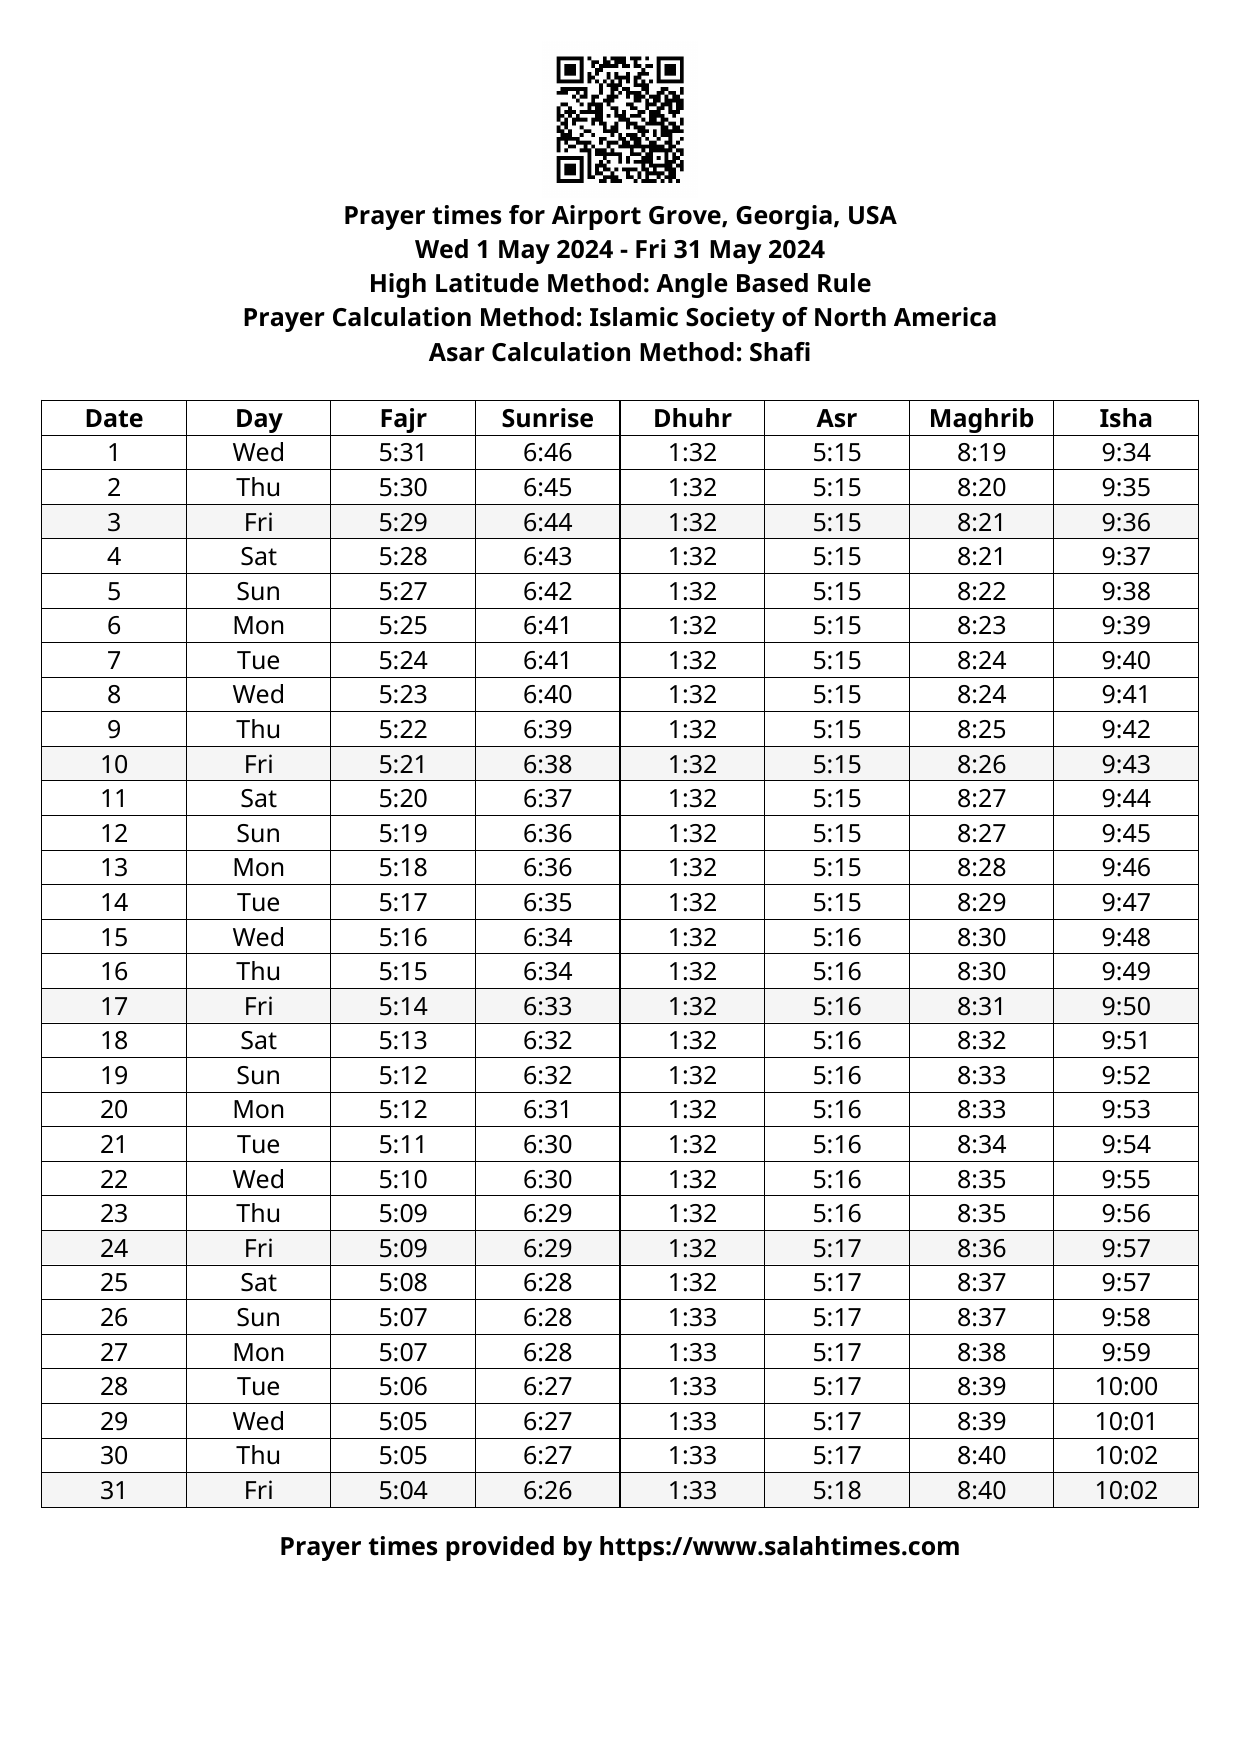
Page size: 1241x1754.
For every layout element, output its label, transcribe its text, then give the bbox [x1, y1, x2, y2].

table_cell 5:13 [331, 1024, 475, 1057]
table_cell 2 [42, 470, 186, 504]
table_cell 8:33 [910, 1093, 1053, 1126]
table_cell 1:33 [621, 1439, 764, 1472]
table_header Date [42, 401, 186, 434]
table_cell 8 [42, 678, 186, 711]
table_cell 6:40 [476, 678, 619, 711]
table_cell 5:04 [331, 1473, 475, 1507]
table_cell 6:46 [476, 436, 619, 469]
table_cell 8:34 [910, 1127, 1053, 1161]
table_cell 19 [42, 1058, 186, 1092]
table_header Maghrib [910, 401, 1053, 434]
table_cell 1:32 [621, 989, 764, 1022]
table_cell 5:15 [765, 505, 909, 538]
table_cell 6:36 [476, 851, 619, 884]
table_cell 1:32 [621, 609, 764, 642]
table_cell 9:57 [1054, 1266, 1198, 1299]
table_cell 8:27 [910, 816, 1053, 849]
table_cell 5:08 [331, 1266, 475, 1299]
table_cell 17 [42, 989, 186, 1022]
table_cell 25 [42, 1266, 186, 1299]
table_cell 10:02 [1054, 1473, 1198, 1507]
table_cell 1 [42, 436, 186, 469]
table_cell 9:34 [1054, 436, 1198, 469]
table_cell 6:44 [476, 505, 619, 538]
table_cell 20 [42, 1093, 186, 1126]
table_cell 5:15 [765, 747, 909, 780]
text Prayer times provided by https://www.salahtimes.com [42, 1528, 1198, 1563]
table_cell 1:32 [621, 781, 764, 815]
table_cell 5:29 [331, 505, 475, 538]
table_cell Sat [187, 539, 330, 573]
table_cell 8:21 [910, 505, 1053, 538]
table_cell Sat [187, 781, 330, 815]
table_cell Thu [187, 1439, 330, 1472]
table_cell 5:16 [765, 1093, 909, 1126]
table_cell 6:32 [476, 1024, 619, 1057]
table_cell 5:16 [765, 1058, 909, 1092]
table_cell 5:24 [331, 643, 475, 677]
table_cell 9:41 [1054, 678, 1198, 711]
table_cell 1:32 [621, 747, 764, 780]
table_cell 1:32 [621, 505, 764, 538]
table_cell Mon [187, 1093, 330, 1126]
table_cell 8:28 [910, 851, 1053, 884]
table_cell 6:39 [476, 712, 619, 746]
table_cell 8:29 [910, 885, 1053, 919]
table_cell 5:06 [331, 1369, 475, 1403]
table_cell 6:27 [476, 1369, 619, 1403]
table_cell 5:15 [765, 574, 909, 607]
table_cell 9:44 [1054, 781, 1198, 815]
table_cell 9:45 [1054, 816, 1198, 849]
table_cell 8:32 [910, 1024, 1053, 1057]
table_cell 8:24 [910, 643, 1053, 677]
table_cell 1:32 [621, 539, 764, 573]
table_cell 12 [42, 816, 186, 849]
table_cell Thu [187, 1196, 330, 1230]
table_cell Sun [187, 1300, 330, 1334]
table_cell Wed [187, 678, 330, 711]
table_cell 8:30 [910, 920, 1053, 953]
table_cell 1:33 [621, 1300, 764, 1334]
table_cell 9:37 [1054, 539, 1198, 573]
table_cell 5:17 [765, 1300, 909, 1334]
table_cell Fri [187, 989, 330, 1022]
table_cell 6:28 [476, 1266, 619, 1299]
table_cell 5:16 [765, 1162, 909, 1195]
table_cell 9:52 [1054, 1058, 1198, 1092]
table_cell 6:27 [476, 1439, 619, 1472]
table_cell Thu [187, 954, 330, 988]
table_cell 5:14 [331, 989, 475, 1022]
table_cell 10:00 [1054, 1369, 1198, 1403]
table_cell 5:15 [765, 436, 909, 469]
table_cell Sat [187, 1266, 330, 1299]
table_cell 8:38 [910, 1335, 1053, 1368]
table_cell 1:32 [621, 574, 764, 607]
table_header Fajr [331, 401, 475, 434]
table_cell 9:46 [1054, 851, 1198, 884]
table_cell 1:33 [621, 1404, 764, 1437]
table_cell 9:58 [1054, 1300, 1198, 1334]
table_cell Mon [187, 1335, 330, 1368]
table_cell 9:39 [1054, 609, 1198, 642]
table_cell 5:21 [331, 747, 475, 780]
table_cell 6:27 [476, 1404, 619, 1437]
table_cell 5:09 [331, 1196, 475, 1230]
table_cell 6:38 [476, 747, 619, 780]
table_cell 8:24 [910, 678, 1053, 711]
table_cell 1:32 [621, 1162, 764, 1195]
table_cell 8:31 [910, 989, 1053, 1022]
table_cell 16 [42, 954, 186, 988]
table_cell 1:32 [621, 1266, 764, 1299]
table_cell Mon [187, 851, 330, 884]
table_cell 6:32 [476, 1058, 619, 1092]
table_cell 1:32 [621, 1093, 764, 1126]
text Prayer times for Airport Grove, Georgia, USA [42, 198, 1198, 232]
table_cell 5 [42, 574, 186, 607]
table_cell 6:29 [476, 1231, 619, 1264]
table_cell 1:32 [621, 920, 764, 953]
table_cell 1:33 [621, 1369, 764, 1403]
table_cell 5:15 [765, 609, 909, 642]
table_cell 5:15 [765, 851, 909, 884]
table_cell 5:11 [331, 1127, 475, 1161]
table_cell 8:19 [910, 436, 1053, 469]
table_cell Fri [187, 505, 330, 538]
table_cell 8:21 [910, 539, 1053, 573]
table_cell 8:25 [910, 712, 1053, 746]
table_cell 8:30 [910, 954, 1053, 988]
table_cell 4 [42, 539, 186, 573]
table_cell 5:22 [331, 712, 475, 746]
table_cell 6:35 [476, 885, 619, 919]
table_cell 9:40 [1054, 643, 1198, 677]
table_cell 5:05 [331, 1439, 475, 1472]
text Asar Calculation Method: Shafi [42, 334, 1198, 368]
table_cell 1:32 [621, 712, 764, 746]
table_cell 8:20 [910, 470, 1053, 504]
table_cell Sun [187, 574, 330, 607]
table_cell 5:16 [765, 1196, 909, 1230]
table_cell Tue [187, 1369, 330, 1403]
table_cell 6:33 [476, 989, 619, 1022]
table_cell 5:19 [331, 816, 475, 849]
table_cell Wed [187, 920, 330, 953]
table_cell 5:15 [765, 781, 909, 815]
table_cell 6:34 [476, 954, 619, 988]
table_cell 1:32 [621, 954, 764, 988]
table_cell 8:22 [910, 574, 1053, 607]
table_cell 8:23 [910, 609, 1053, 642]
table_cell 1:32 [621, 678, 764, 711]
table_cell Fri [187, 1231, 330, 1264]
table_cell 22 [42, 1162, 186, 1195]
table_cell 9:43 [1054, 747, 1198, 780]
table_cell 9:48 [1054, 920, 1198, 953]
table_cell 6:29 [476, 1196, 619, 1230]
table_cell 5:17 [765, 1404, 909, 1437]
table_cell 8:40 [910, 1439, 1053, 1472]
table_cell 5:16 [765, 920, 909, 953]
table_cell Sun [187, 816, 330, 849]
table_cell 5:27 [331, 574, 475, 607]
table_cell 9:53 [1054, 1093, 1198, 1126]
table_cell 5:15 [331, 954, 475, 988]
table_cell 18 [42, 1024, 186, 1057]
table_cell 30 [42, 1439, 186, 1472]
table_cell 6:30 [476, 1162, 619, 1195]
table_cell 24 [42, 1231, 186, 1264]
table_cell 1:32 [621, 885, 764, 919]
table_cell 5:18 [765, 1473, 909, 1507]
table_cell 13 [42, 851, 186, 884]
table_header Day [187, 401, 330, 434]
picture [542, 41, 699, 198]
table_cell 1:32 [621, 1231, 764, 1264]
table_cell 26 [42, 1300, 186, 1334]
table_cell 9 [42, 712, 186, 746]
table_cell 5:07 [331, 1335, 475, 1368]
table_cell 9:54 [1054, 1127, 1198, 1161]
table_cell 9:47 [1054, 885, 1198, 919]
table_cell Sun [187, 1058, 330, 1092]
table_cell 10:01 [1054, 1404, 1198, 1437]
table_cell 5:05 [331, 1404, 475, 1437]
table_cell 5:18 [331, 851, 475, 884]
table_cell 10 [42, 747, 186, 780]
table_cell Wed [187, 1404, 330, 1437]
table_cell 1:32 [621, 816, 764, 849]
table_cell 5:15 [765, 539, 909, 573]
table_cell 8:37 [910, 1300, 1053, 1334]
table_cell 5:17 [765, 1335, 909, 1368]
table_cell 8:37 [910, 1266, 1053, 1299]
table_cell Fri [187, 747, 330, 780]
table_cell 9:49 [1054, 954, 1198, 988]
table_cell 5:16 [765, 1127, 909, 1161]
table_header Dhuhr [621, 401, 764, 434]
table_cell 5:17 [331, 885, 475, 919]
table_cell 6:34 [476, 920, 619, 953]
table_cell 11 [42, 781, 186, 815]
table_cell 21 [42, 1127, 186, 1161]
table_cell 5:15 [765, 643, 909, 677]
table_cell Fri [187, 1473, 330, 1507]
table_cell 8:39 [910, 1404, 1053, 1437]
table_cell 1:32 [621, 851, 764, 884]
table_cell 8:35 [910, 1196, 1053, 1230]
table_cell 1:33 [621, 1473, 764, 1507]
table_cell 10:02 [1054, 1439, 1198, 1472]
table_cell 6:41 [476, 643, 619, 677]
table_cell 6:28 [476, 1335, 619, 1368]
table_cell Wed [187, 436, 330, 469]
table_cell 6:45 [476, 470, 619, 504]
table_header Isha [1054, 401, 1198, 434]
table_cell 9:55 [1054, 1162, 1198, 1195]
table_cell 1:32 [621, 1058, 764, 1092]
table_cell 5:16 [765, 989, 909, 1022]
table_cell 8:35 [910, 1162, 1053, 1195]
table_cell 5:31 [331, 436, 475, 469]
table_cell Tue [187, 1127, 330, 1161]
table_cell 9:38 [1054, 574, 1198, 607]
table_cell 6:43 [476, 539, 619, 573]
table_cell 6 [42, 609, 186, 642]
table_cell 5:30 [331, 470, 475, 504]
table_cell 5:25 [331, 609, 475, 642]
table_cell 14 [42, 885, 186, 919]
table_cell 1:32 [621, 470, 764, 504]
table_cell 5:15 [765, 678, 909, 711]
table_cell 1:33 [621, 1335, 764, 1368]
table_cell 29 [42, 1404, 186, 1437]
table_cell 1:32 [621, 643, 764, 677]
table_cell 5:07 [331, 1300, 475, 1334]
text Prayer Calculation Method: Islamic Society of North America [42, 300, 1198, 334]
table_cell 5:23 [331, 678, 475, 711]
table_cell 1:32 [621, 1196, 764, 1230]
table_cell 9:57 [1054, 1231, 1198, 1264]
table_cell 6:31 [476, 1093, 619, 1126]
table_cell 5:15 [765, 712, 909, 746]
table_cell 5:10 [331, 1162, 475, 1195]
table_cell 31 [42, 1473, 186, 1507]
table_cell 27 [42, 1335, 186, 1368]
table_cell 5:28 [331, 539, 475, 573]
table_cell Sat [187, 1024, 330, 1057]
table_cell 3 [42, 505, 186, 538]
table_cell 6:41 [476, 609, 619, 642]
table_cell 5:15 [765, 885, 909, 919]
table_cell 8:27 [910, 781, 1053, 815]
table_cell 5:09 [331, 1231, 475, 1264]
table_cell 28 [42, 1369, 186, 1403]
text Wed 1 May 2024 - Fri 31 May 2024 [42, 232, 1198, 266]
table_cell 5:17 [765, 1266, 909, 1299]
table_cell 15 [42, 920, 186, 953]
table_cell 8:39 [910, 1369, 1053, 1403]
table_cell Wed [187, 1162, 330, 1195]
table_cell 5:20 [331, 781, 475, 815]
table_cell 5:12 [331, 1093, 475, 1126]
table_cell 5:16 [331, 920, 475, 953]
table_cell 6:37 [476, 781, 619, 815]
table_cell 5:17 [765, 1369, 909, 1403]
table_cell 1:32 [621, 1024, 764, 1057]
table_cell 7 [42, 643, 186, 677]
table_cell 8:36 [910, 1231, 1053, 1264]
table_cell 6:26 [476, 1473, 619, 1507]
table_cell 23 [42, 1196, 186, 1230]
table_cell 5:16 [765, 1024, 909, 1057]
table_cell 1:32 [621, 1127, 764, 1161]
table_cell 8:33 [910, 1058, 1053, 1092]
table_cell 5:17 [765, 1231, 909, 1264]
table_cell 9:51 [1054, 1024, 1198, 1057]
table_cell 9:50 [1054, 989, 1198, 1022]
table_cell Tue [187, 885, 330, 919]
text High Latitude Method: Angle Based Rule [42, 266, 1198, 300]
table_cell 5:15 [765, 470, 909, 504]
table_cell 9:42 [1054, 712, 1198, 746]
table_cell 5:12 [331, 1058, 475, 1092]
table_cell Thu [187, 470, 330, 504]
table_header Sunrise [476, 401, 619, 434]
table_cell 6:42 [476, 574, 619, 607]
table_cell 9:36 [1054, 505, 1198, 538]
table_cell 6:30 [476, 1127, 619, 1161]
table_cell 9:56 [1054, 1196, 1198, 1230]
table_cell 6:36 [476, 816, 619, 849]
table_header Asr [765, 401, 909, 434]
table_cell 8:26 [910, 747, 1053, 780]
table_cell 5:16 [765, 954, 909, 988]
table_cell Thu [187, 712, 330, 746]
table_cell 5:17 [765, 1439, 909, 1472]
table_cell 6:28 [476, 1300, 619, 1334]
table_cell 5:15 [765, 816, 909, 849]
table_cell 8:40 [910, 1473, 1053, 1507]
table_cell Mon [187, 609, 330, 642]
table_cell Tue [187, 643, 330, 677]
table_cell 9:59 [1054, 1335, 1198, 1368]
table_cell 1:32 [621, 436, 764, 469]
table_cell 9:35 [1054, 470, 1198, 504]
